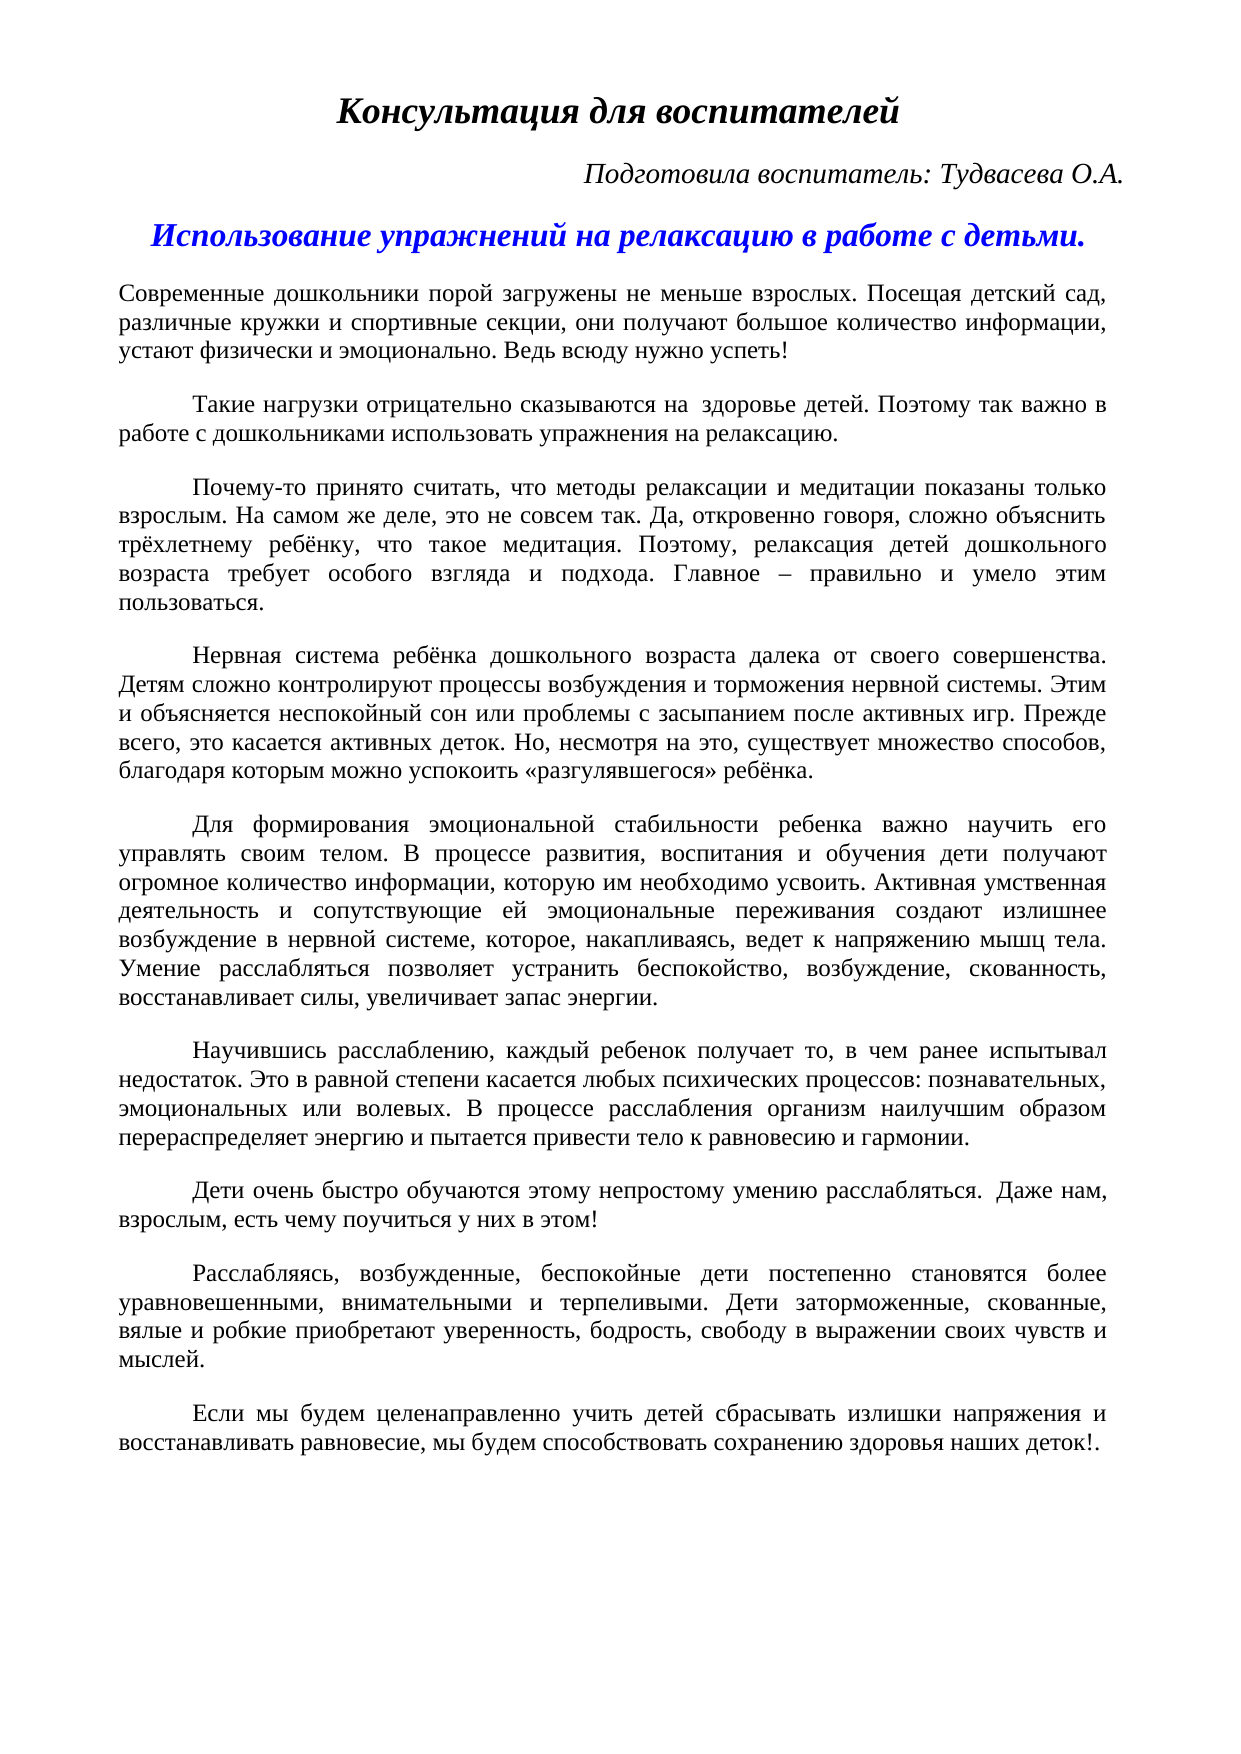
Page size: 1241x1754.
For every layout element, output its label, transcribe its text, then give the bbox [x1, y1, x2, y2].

text Научившись расслаблению, каждый ребенок получает то, в чем ранее испытывал недостаток. Это в равной степени касается любых психических процессов: познавательных, эмоциональных или волевых. В процессе расслабления организм наилучшим образом перераспределяет энергию и пытается привести тело к равновесию и гармонии. [118, 1036, 1107, 1151]
text Такие нагрузки отрицательно сказываются на здоровье детей. Поэтому так важно в работе с дошкольниками использовать упражнения на релаксацию. [118, 389, 1107, 447]
text Почему-то принято считать, что методы релаксации и медитации показаны только взрослым. На самом же деле, это не совсем так. Да, откровенно говоря, сложно объяснить трёхлетнему ребёнку, что такое медитация. Поэтому, релаксация детей дошкольного возраста требует особого взгляда и подхода. Главное – правильно и умело этим пользоваться. [118, 472, 1107, 616]
text Если мы будем целенаправленно учить детей сбрасывать излишки напряжения и восстанавливать равновесие, мы будем способствовать сохранению здоровья наших деток!. [118, 1398, 1107, 1456]
text Для формирования эмоциональной стабильности ребенка важно научить его управлять своим телом. В процессе развития, воспитания и обучения дети получают огромное количество информации, которую им необходимо усвоить. Активная умственная деятельность и сопутствующие ей эмоциональные переживания создают излишнее возбуждение в нервной системе, которое, накапливаясь, ведет к напряжению мышц тела. Умение расслабляться позволяет устранить беспокойство, возбуждение, скованность, восстанавливает силы, увеличивает запас энергии. [118, 809, 1107, 1011]
text Современные дошкольники порой загружены не меньше взрослых. Посещая детский сад, различные кружки и спортивные секции, они получают большое количество информации, устают физически и эмоционально. Ведь всюду нужно успеть! [118, 278, 1107, 364]
text Использование упражнений на релаксацию в работе с детьми. [29, 215, 1211, 253]
text Расслабляясь, возбужденные, беспокойные дети постепенно становятся более уравновешенными, внимательными и терпеливыми. Дети заторможенные, скованные, вялые и робкие приобретают уверенность, бодрость, свободу в выражении своих чувств и мыслей. [118, 1258, 1107, 1373]
text Подготовила воспитатель: Тудвасева О.А. [29, 156, 1211, 190]
text Консультация для воспитателей [29, 88, 1211, 131]
text Дети очень быстро обучаются этому непростому умению расслабляться. Даже нам, взрослым, есть чему поучиться у них в этом! [118, 1176, 1107, 1233]
text Нервная система ребёнка дошкольного возраста далека от своего совершенства. Детям сложно контролируют процессы возбуждения и торможения нервной системы. Этим и объясняется неспокойный сон или проблемы с засыпанием после активных игр. Прежде всего, это касается активных деток. Но, несмотря на это, существует множество способов, благодаря которым можно успокоить «разгулявшегося» ребёнка. [118, 641, 1107, 784]
